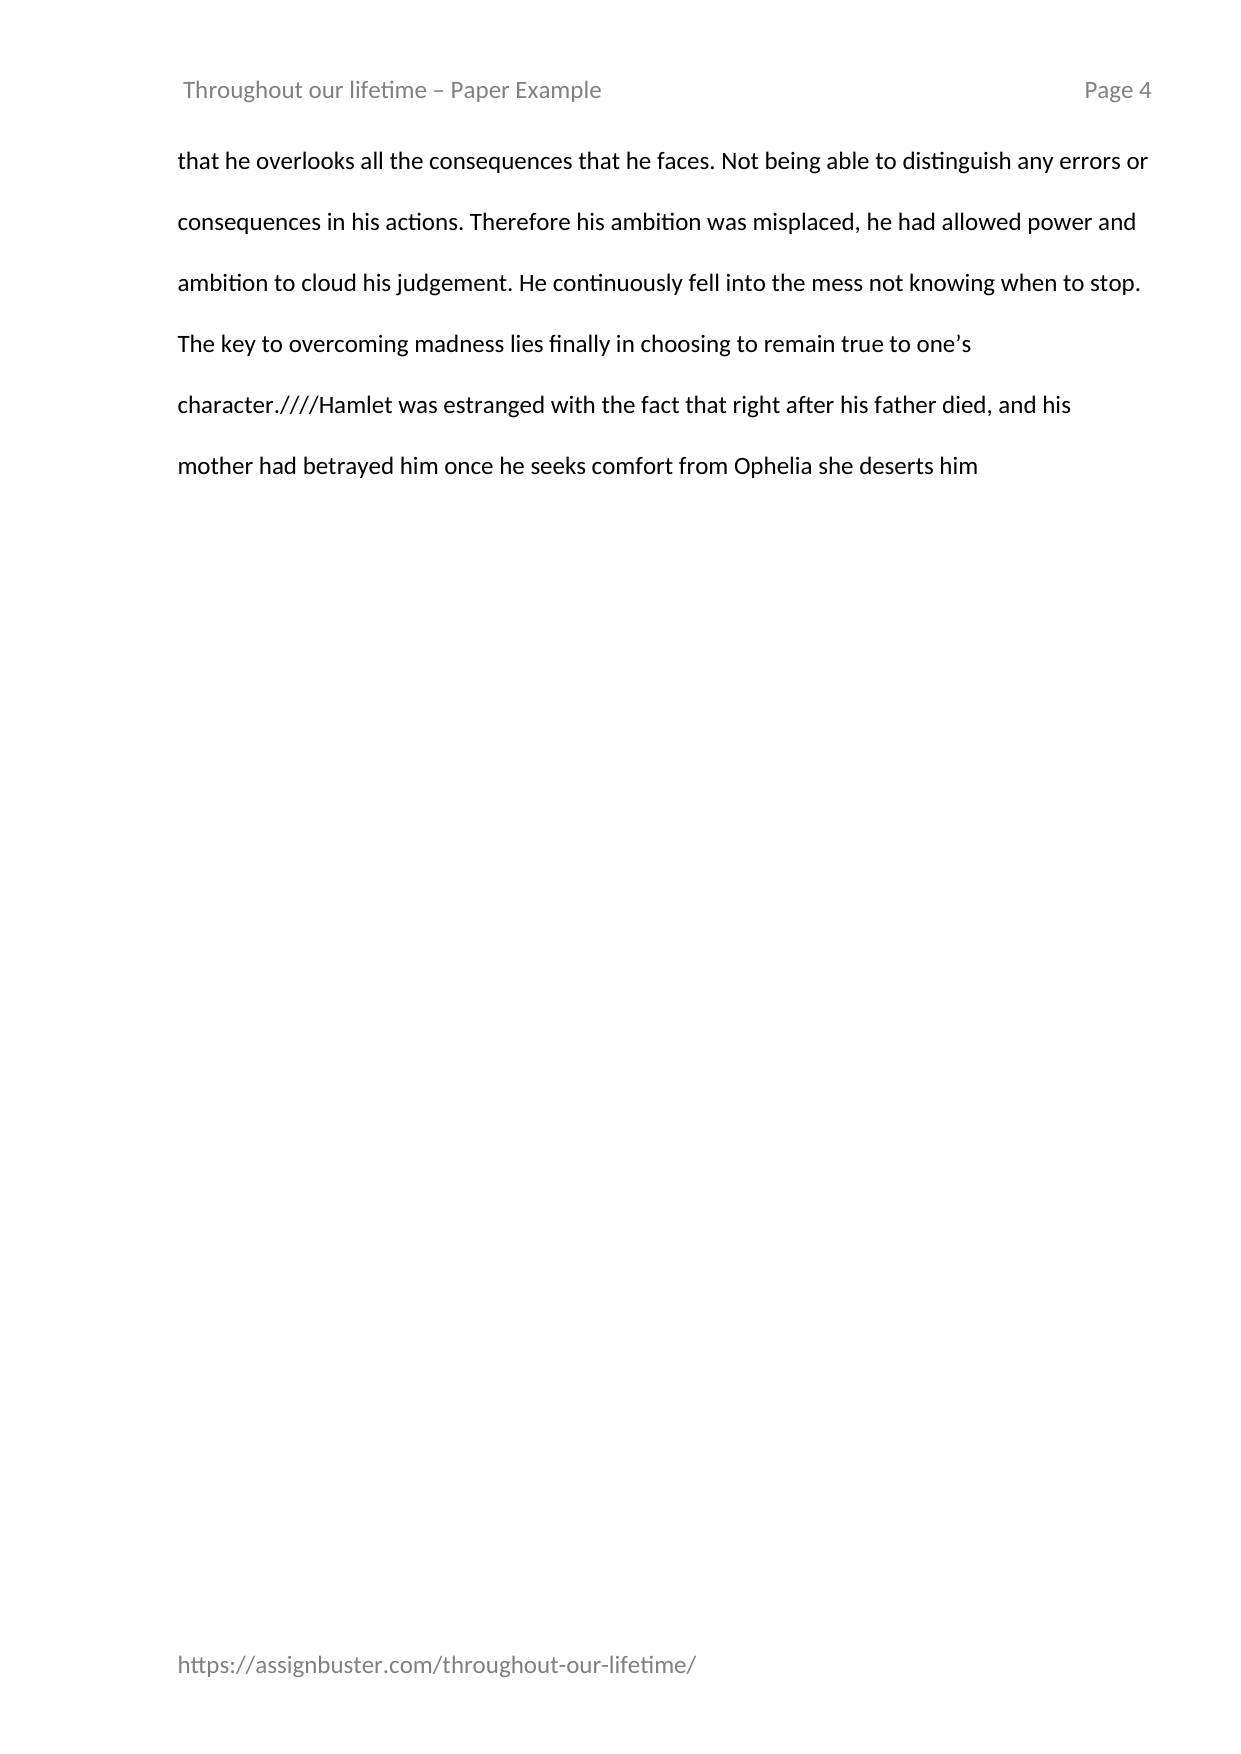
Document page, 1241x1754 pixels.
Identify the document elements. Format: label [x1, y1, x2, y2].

text [177, 145, 1152, 481]
